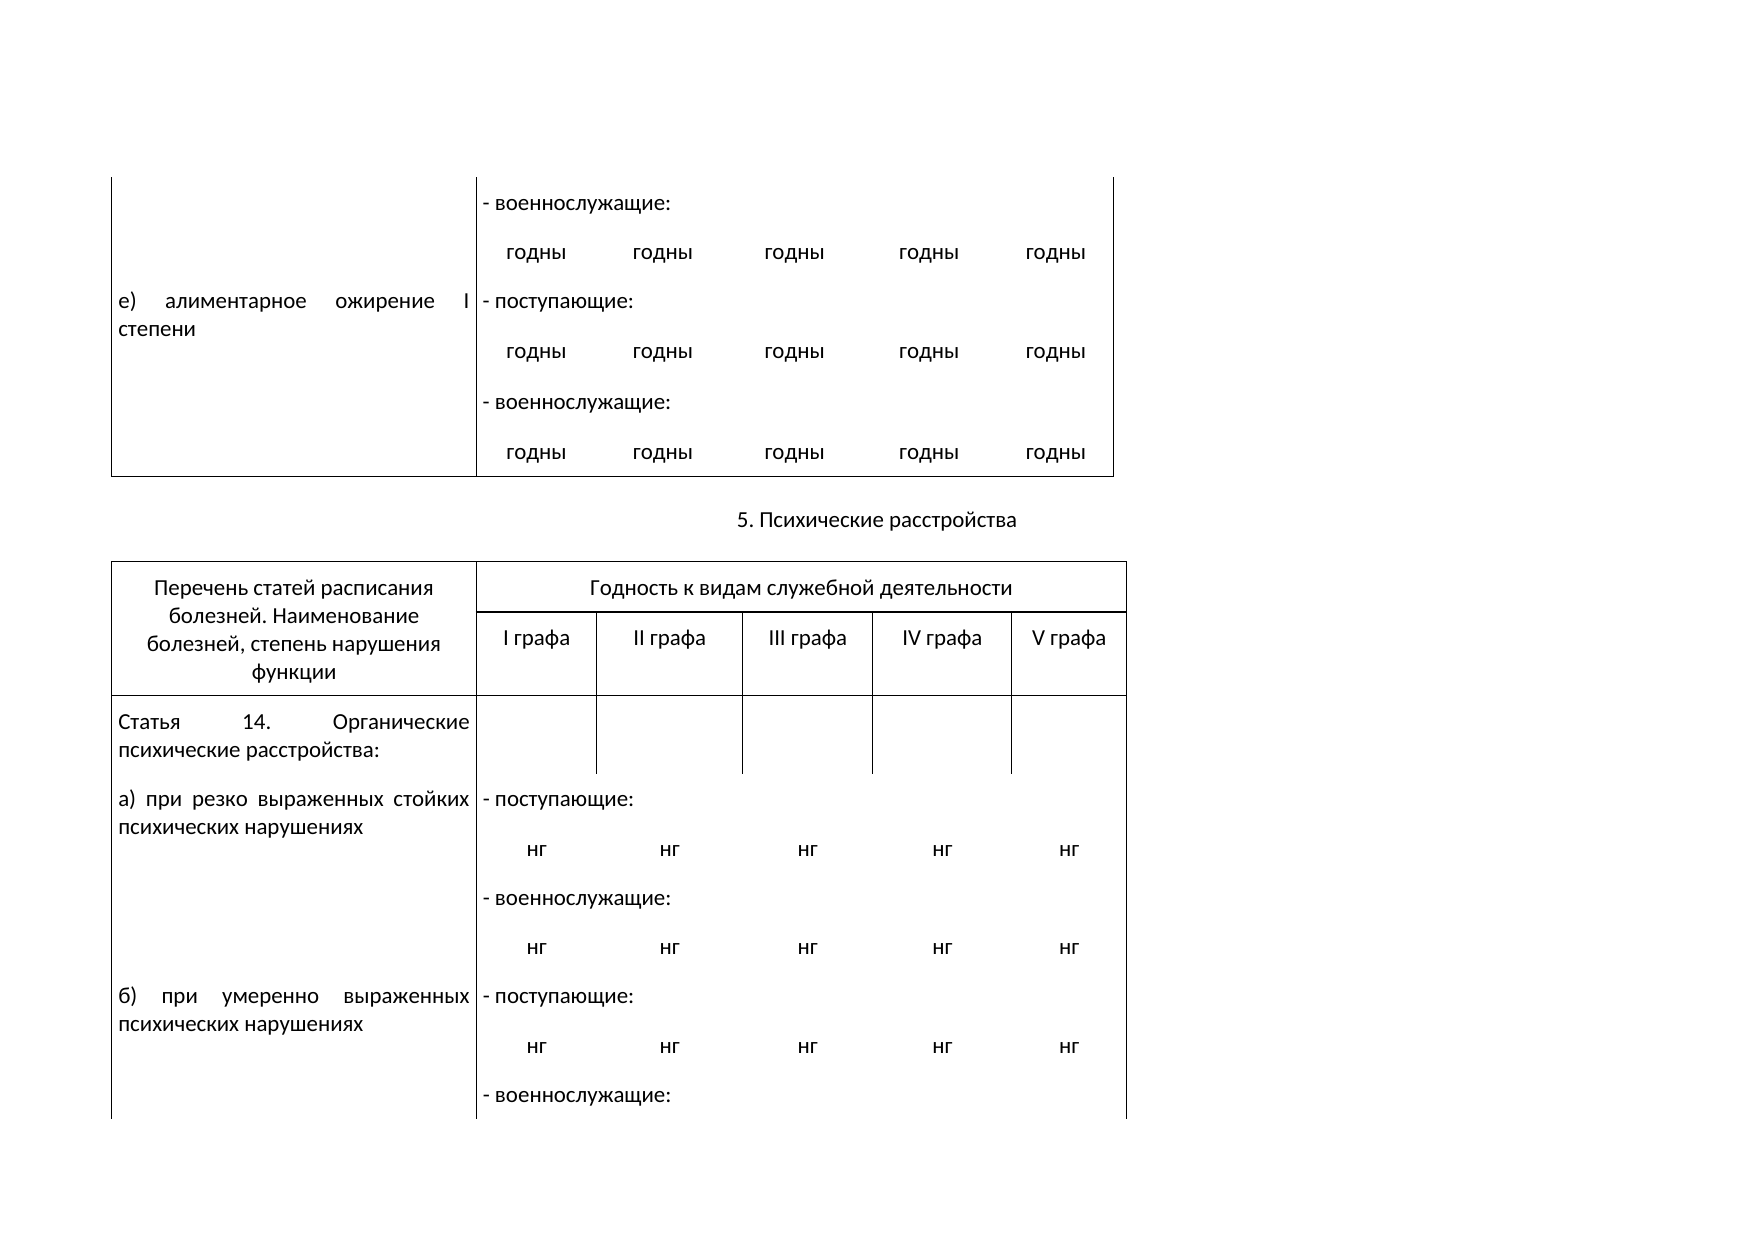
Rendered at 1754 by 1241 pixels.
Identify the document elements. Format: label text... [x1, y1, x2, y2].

table_cell - военнослужащие: [477, 375, 1113, 426]
table_header Перечень статей расписания болезней. Наименование болезней, степень нарушения функции [112, 562, 476, 695]
table_cell годны [729, 426, 860, 476]
table_cell нг [477, 1020, 597, 1069]
table_cell [1012, 696, 1126, 774]
table_cell III графа [743, 613, 872, 695]
text 5. Психические расстройства [118, 505, 1636, 533]
table_cell - поступающие: [477, 276, 1113, 325]
table_cell нг [873, 922, 1011, 971]
table_cell годны [477, 226, 597, 276]
table_cell нг [597, 1020, 742, 1069]
table_cell IV графа [873, 613, 1011, 695]
table_cell [743, 696, 872, 774]
table_cell б) при умеренно выраженных психических нарушениях [112, 971, 476, 1119]
table_cell годны [729, 226, 860, 276]
table_cell годны [860, 226, 998, 276]
table_cell нг [873, 823, 1011, 872]
table_cell - военнослужащие: [477, 872, 1126, 922]
table_cell [873, 696, 1011, 774]
table_cell годны [597, 226, 729, 276]
table_cell II графа [597, 613, 742, 695]
table_cell нг [1011, 922, 1126, 971]
table_cell нг [477, 922, 597, 971]
table_cell годны [998, 426, 1113, 476]
table_cell нг [1011, 823, 1126, 872]
table_cell I графа [477, 613, 596, 695]
table_cell - поступающие: [477, 774, 1126, 823]
table_cell - поступающие: [477, 971, 1126, 1020]
table_cell е) алиментарное ожирение I степени [112, 276, 476, 476]
table_cell годны [860, 426, 998, 476]
table_cell нг [742, 823, 873, 872]
table_cell годны [729, 325, 860, 375]
table_cell Статья 14. Органические психические расстройства: [112, 696, 476, 774]
table_cell V графа [1012, 613, 1126, 695]
table_cell - военнослужащие: [477, 1069, 1126, 1119]
table_cell нг [742, 922, 873, 971]
table_cell годны [998, 226, 1113, 276]
table_cell [597, 696, 742, 774]
table_cell годны [597, 325, 729, 375]
table_cell - военнослужащие: [477, 177, 1113, 226]
table_cell годны [998, 325, 1113, 375]
table_cell годны [860, 325, 998, 375]
table_cell нг [742, 1020, 873, 1069]
table_header Годность к видам служебной деятельности [477, 562, 1126, 611]
table_cell нг [597, 823, 742, 872]
table_cell годны [477, 426, 597, 476]
table_cell [477, 696, 596, 774]
table_cell нг [1011, 1020, 1126, 1069]
table_cell нг [477, 823, 597, 872]
table_cell годны [597, 426, 729, 476]
table_cell а) при резко выраженных стойких психических нарушениях [112, 774, 476, 971]
table_cell годны [477, 325, 597, 375]
table_cell нг [597, 922, 742, 971]
table_cell нг [873, 1020, 1011, 1069]
